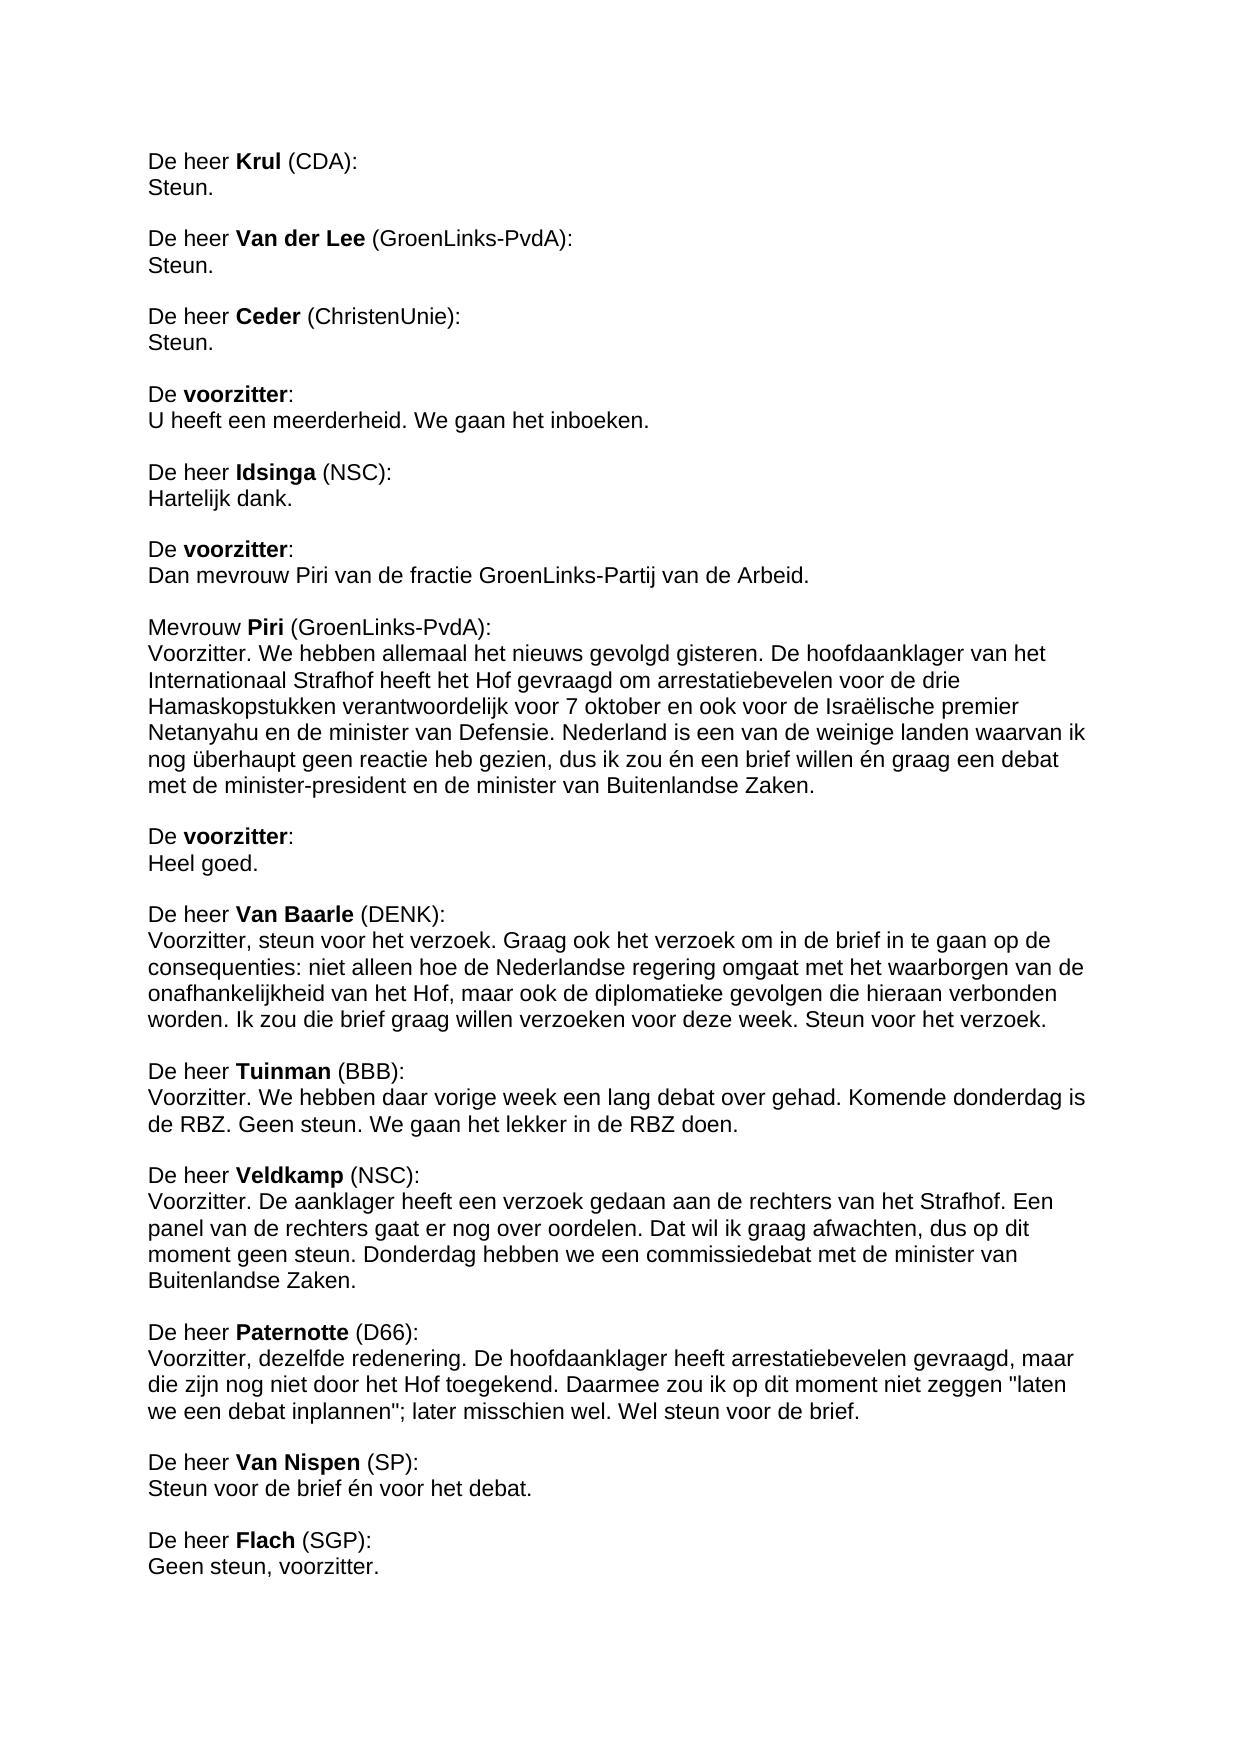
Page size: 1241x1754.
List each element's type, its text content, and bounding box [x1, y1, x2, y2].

text De heer Tuinman (BBB): Voorzitter. We hebben daar vorige week een lang debat over gehad. Komende donderdag is de RBZ. Geen steun. We gaan het lekker in de RBZ doen. [148, 1058, 1093, 1137]
text De voorzitter: Dan mevrouw Piri van de fractie GroenLinks-Partij van de Arbeid. [148, 536, 1093, 589]
text De heer Veldkamp (NSC): Voorzitter. De aanklager heeft een verzoek gedaan aan de rechters van het Strafhof. Een panel van de rechters gaat er nog over oordelen. Dat wil ik graag afwachten, dus op dit moment geen steun. Donderdag hebben we een commissiedebat met de minister van Buitenlandse Zaken. [148, 1162, 1093, 1294]
text De heer Krul (CDA): Steun. [148, 148, 1093, 200]
text De heer Flach (SGP): Geen steun, voorzitter. [148, 1527, 1093, 1579]
text De heer Van Baarle (DENK): Voorzitter, steun voor het verzoek. Graag ook het verzoek om in de brief in te gaan op de consequenties: niet alleen hoe de Nederlandse regering omgaat met het waarborgen van de onafhankelijkheid van het Hof, maar ook de diplomatieke gevolgen die hieraan verbonden worden. Ik zou die brief graag willen verzoeken voor deze week. Steun voor het verzoek. [148, 901, 1093, 1033]
text De heer Idsinga (NSC): Hartelijk dank. [148, 458, 1093, 511]
text De voorzitter: Heel goed. [148, 823, 1093, 876]
text De voorzitter: U heeft een meerderheid. We gaan het inboeken. [148, 381, 1093, 433]
text De heer Paternotte (D66): Voorzitter, dezelfde redenering. De hoofdaanklager heeft arrestatiebevelen gevraagd, maar die zijn nog niet door het Hof toegekend. Daarmee zou ik op dit moment niet zeggen "laten we een debat inplannen"; later misschien wel. Wel steun voor de brief. [148, 1319, 1093, 1424]
text De heer Van der Lee (GroenLinks-PvdA): Steun. [148, 225, 1093, 278]
text Mevrouw Piri (GroenLinks-PvdA): Voorzitter. We hebben allemaal het nieuws gevolgd gisteren. De hoofdaanklager van het Internationaal Strafhof heeft het Hof gevraagd om arrestatiebevelen voor de drie Hamaskopstukken verantwoordelijk voor 7 oktober en ook voor de Israëlische premier Netanyahu en de minister van Defensie. Nederland is een van de weinige landen waarvan ik nog überhaupt geen reactie heb gezien, dus ik zou én een brief willen én graag een debat met de minister-president en de minister van Buitenlandse Zaken. [148, 614, 1093, 798]
text De heer Van Nispen (SP): Steun voor de brief én voor het debat. [148, 1449, 1093, 1502]
text De heer Ceder (ChristenUnie): Steun. [148, 303, 1093, 356]
